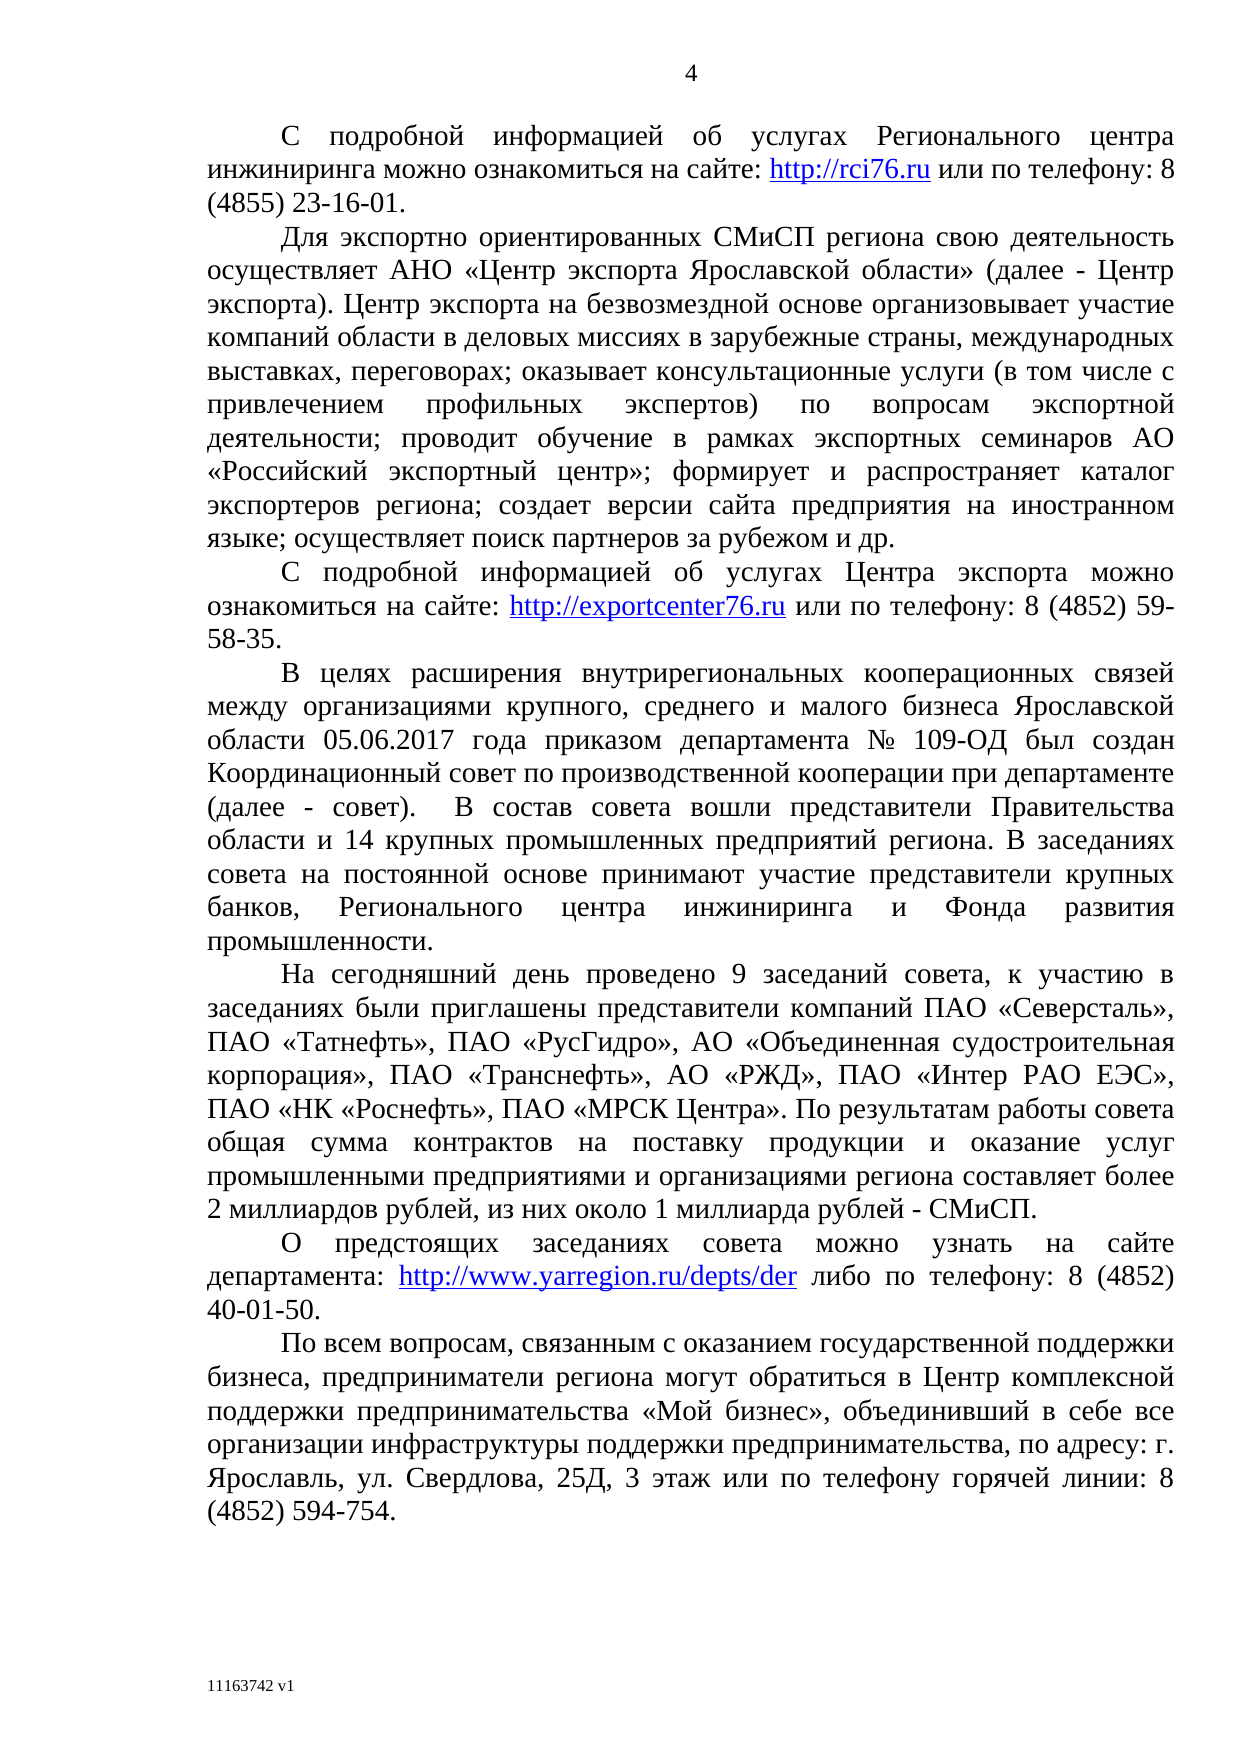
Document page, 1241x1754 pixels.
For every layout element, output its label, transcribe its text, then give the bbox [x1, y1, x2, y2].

text Для экспортно ориентированных СМиСП региона свою деятельность осуществляет АНО «Центр экспорта Ярославской области» (далее - Центр экспорта). Центр экспорта на безвозмездной основе организовывает участие компаний области в деловых миссиях в зарубежные страны, международных выставках, переговорах; оказывает консультационные услуги (в том числе с привлечением профильных экспертов) по вопросам экспортной деятельности; проводит обучение в рамках экспортных семинаров АО «Российский экспортный центр»; формирует и распространяет каталог экспортеров региона; создает версии сайта предприятия на иностранном языке; осуществляет поиск партнеров за рубежом и др. [207, 219, 1175, 554]
text О предстоящих заседаниях совета можно узнать на сайте департамента: http://www.yarregion.ru/depts/der либо по телефону: 8 (4852) 40-01-50. [207, 1225, 1175, 1326]
text На сегодняшний день проведено 9 заседаний совета, к участию в заседаниях были приглашены представители компаний ПАО «Северсталь», ПАО «Татнефть», ПАО «РусГидро», АО «Объединенная судостроительная корпорация», ПАО «Транснефть», АО «РЖД», ПАО «Интер РАО ЕЭС», ПАО «НК «Роснефть», ПАО «МРСК Центра». По результатам работы совета общая сумма контрактов на поставку продукции и оказание услуг промышленными предприятиями и организациями региона составляет более 2 миллиардов рублей, из них около 1 миллиарда рублей - СМиСП. [207, 957, 1175, 1225]
text С подробной информацией об услугах Центра экспорта можно ознакомиться на сайте: http://exportcenter76.ru или по телефону: 8 (4852) 59-58-35. [207, 554, 1175, 655]
text С подробной информацией об услугах Регионального центра инжиниринга можно ознакомиться на сайте: http://rci76.ru или по телефону: 8 (4855) 23-16-01. [207, 118, 1175, 219]
text В целях расширения внутрирегиональных кооперационных связей между организациями крупного, среднего и малого бизнеса Ярославской области 05.06.2017 года приказом департамента № 109-ОД был создан Координационный совет по производственной кооперации при департаменте (далее - совет). В состав совета вошли представители Правительства области и 14 крупных промышленных предприятий региона. В заседаниях совета на постоянной основе принимают участие представители крупных банков, Регионального центра инжиниринга и Фонда развития промышленности. [207, 655, 1175, 957]
text По всем вопросам, связанным с оказанием государственной поддержки бизнеса, предприниматели региона могут обратиться в Центр комплексной поддержки предпринимательства «Мой бизнес», объединивший в себе все организации инфраструктуры поддержки предпринимательства, по адресу: г. Ярославль, ул. Свердлова, 25Д, 3 этаж или по телефону горячей линии: 8 (4852) 594-754. [207, 1326, 1175, 1527]
